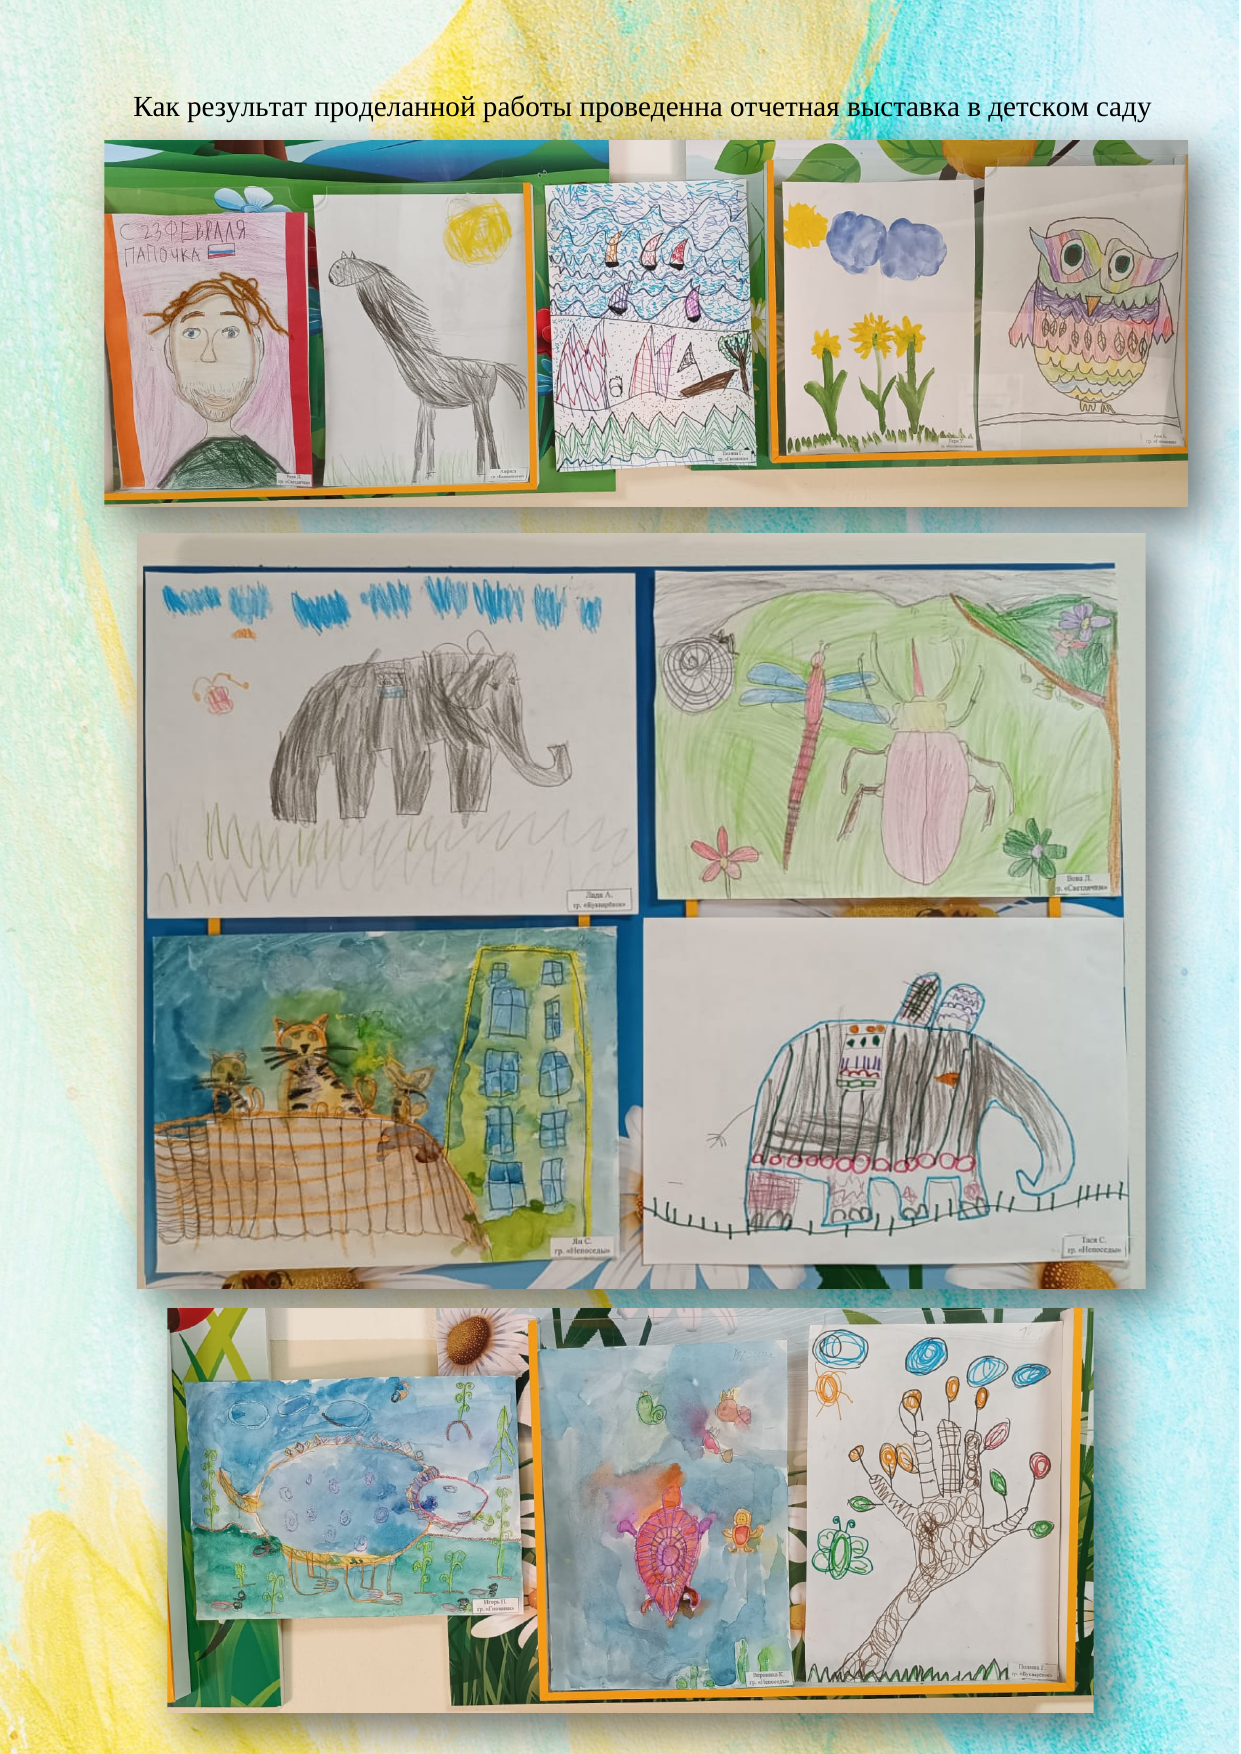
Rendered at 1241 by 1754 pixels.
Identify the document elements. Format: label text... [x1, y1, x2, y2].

text Как результат проделанной работы проведенна отчетная выставка в детском саду [118, 89, 1167, 122]
picture [0, 0, 1239, 1754]
